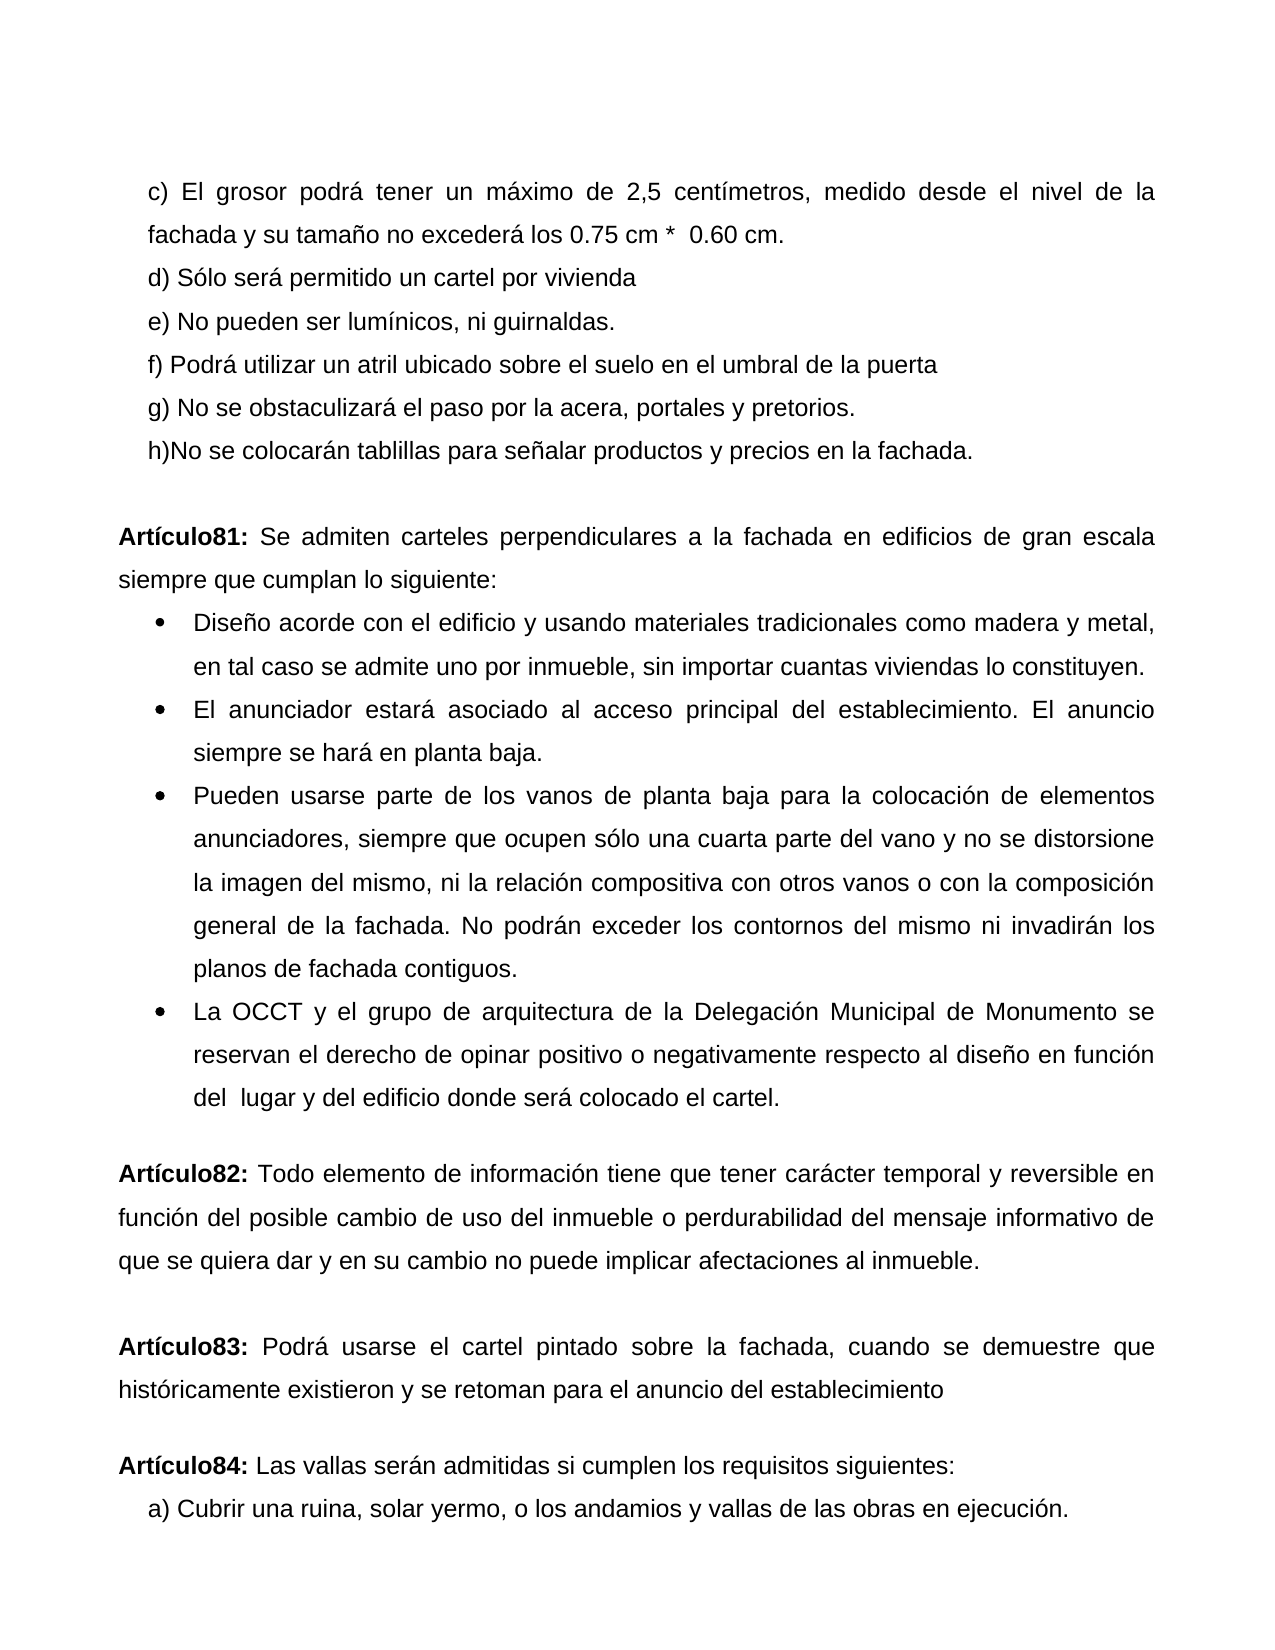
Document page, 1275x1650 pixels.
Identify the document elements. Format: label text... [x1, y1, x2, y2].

text c) El grosor podrá tener un máximo de 2,5 centímetros, medido desde el nivel de la fachada y su tamaño no excederá los 0.75 cm * 0.60 cm. [148, 177, 1157, 249]
list Pueden usarse parte de los vanos de planta baja para la colocación de elementos anunciadores, siempre que ocupen sólo una cuarta parte del vano y no se distorsione la imagen del mismo, ni la relación compositiva con otros vanos o con la composición general de la fachada. No podrán exceder los contornos del mismo ni invadirán los planos de fachada contiguos. [156, 781, 1157, 982]
text g) No se obstaculizará el paso por la acera, portales y pretorios. [148, 393, 1157, 422]
text Artículo81: Se admiten carteles perpendiculares a la fachada en edificios de gran escala siempre que cumplan lo siguiente: [118, 522, 1157, 594]
text a) Cubrir una ruina, solar yermo, o los andamios y vallas de las obras en ejecución. [148, 1494, 1157, 1523]
text h)No se colocarán tablillas para señalar productos y precios en la fachada. [148, 436, 1157, 465]
list La OCCT y el grupo de arquitectura de la Delegación Municipal de Monumento se reservan el derecho de opinar positivo o negativamente respecto al diseño en función del lugar y del edificio donde será colocado el cartel. [156, 997, 1157, 1112]
text Artículo82: Todo elemento de información tiene que tener carácter temporal y reversible en función del posible cambio de uso del inmueble o perdurabilidad del mensaje informativo de que se quiera dar y en su cambio no puede implicar afectaciones al inmueble. [118, 1159, 1157, 1274]
text Artículo83: Podrá usarse el cartel pintado sobre la fachada, cuando se demuestre que históricamente existieron y se retoman para el anuncio del establecimiento [118, 1332, 1157, 1404]
text Artículo84: Las vallas serán admitidas si cumplen los requisitos siguientes: [118, 1451, 1157, 1480]
text e) No pueden ser lumínicos, ni guirnaldas. [148, 307, 1157, 335]
list El anunciador estará asociado al acceso principal del establecimiento. El anuncio siempre se hará en planta baja. [156, 695, 1157, 767]
list Diseño acorde con el edificio y usando materiales tradicionales como madera y metal, en tal caso se admite uno por inmueble, sin importar cuantas viviendas lo constituyen. [156, 608, 1157, 680]
text d) Sólo será permitido un cartel por vivienda [148, 263, 1157, 292]
text f) Podrá utilizar un atril ubicado sobre el suelo en el umbral de la puerta [148, 350, 1157, 378]
